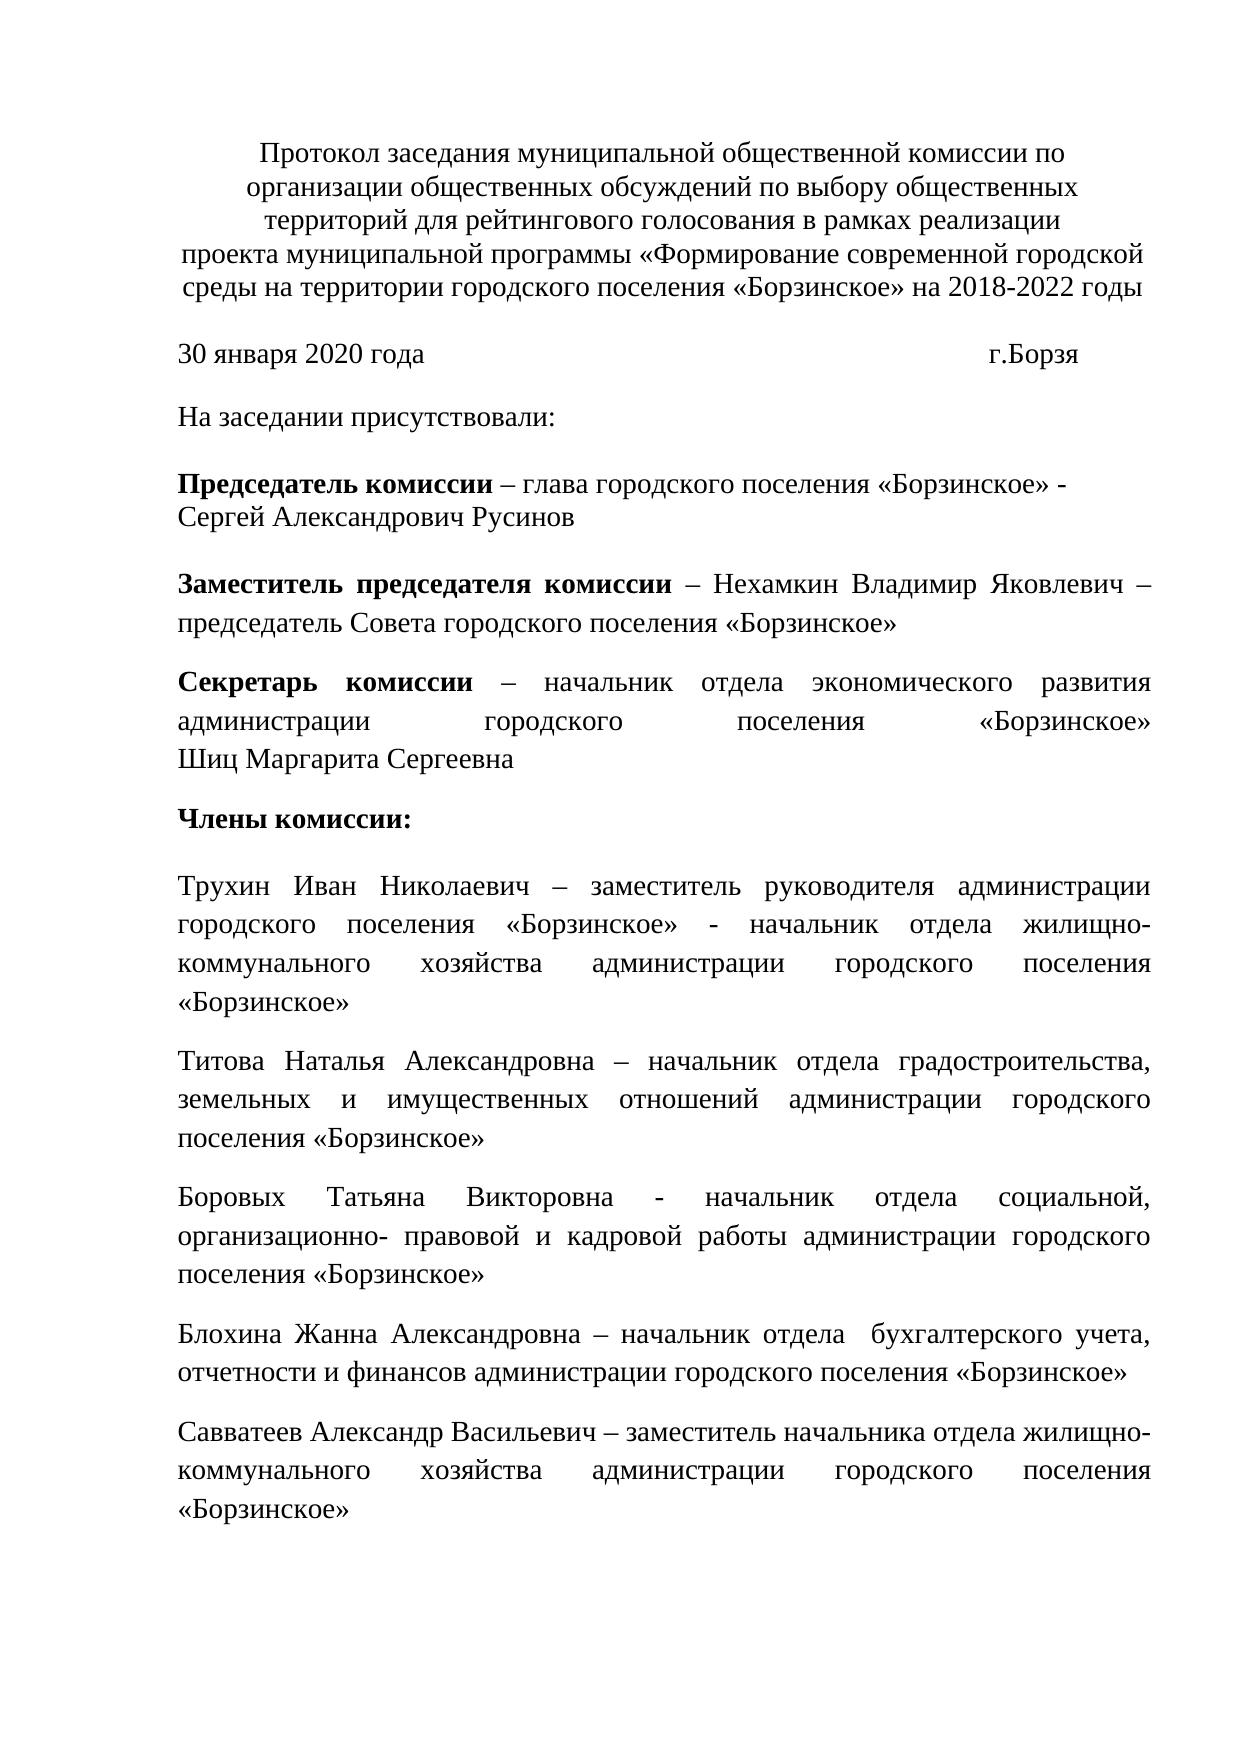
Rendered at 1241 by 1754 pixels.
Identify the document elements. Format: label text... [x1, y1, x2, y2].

text Председатель комиссии – глава городского поселения «Борзинское» - [177, 466, 1152, 499]
text Сергей Александрович Русинов [177, 499, 1152, 533]
text Протокол заседания муниципальной общественной комиссии по организации общественных обсуждений по выбору общественных территорий для рейтингового голосования в рамках реализации проекта муниципальной программы «Формирование современной городской среды на территории городского поселения «Борзинское» на 2018-2022 годы [177, 135, 1147, 303]
text Боровых Татьяна Викторовна - начальник отдела социальной, организационно- правовой и кадровой работы администрации городского поселения «Борзинское» [177, 1179, 1152, 1290]
text Секретарь комиссии – начальник отдела экономического развития администрации городского поселения «Борзинское» Шиц Маргарита Сергеевна [177, 664, 1152, 775]
text 30 января 2020 года г.Борзя [177, 337, 1152, 370]
text Титова Наталья Александровна – начальник отдела градостроительства, земельных и имущественных отношений администрации городского поселения «Борзинское» [177, 1043, 1152, 1154]
text Трухин Иван Николаевич – заместитель руководителя администрации городского поселения «Борзинское» - начальник отдела жилищно-коммунального хозяйства администрации городского поселения «Борзинское» [177, 868, 1152, 1017]
text Блохина Жанна Александровна – начальник отдела бухгалтерского учета, отчетности и финансов администрации городского поселения «Борзинское» [177, 1316, 1152, 1388]
text Заместитель председателя комиссии – Нехамкин Владимир Яковлевич – председатель Совета городского поселения «Борзинское» [177, 567, 1152, 639]
text Члены комиссии: [177, 801, 1152, 834]
text На заседании присутствовали: [177, 399, 1147, 432]
text Савватеев Александр Васильевич – заместитель начальника отдела жилищно-коммунального хозяйства администрации городского поселения «Борзинское» [177, 1414, 1152, 1524]
